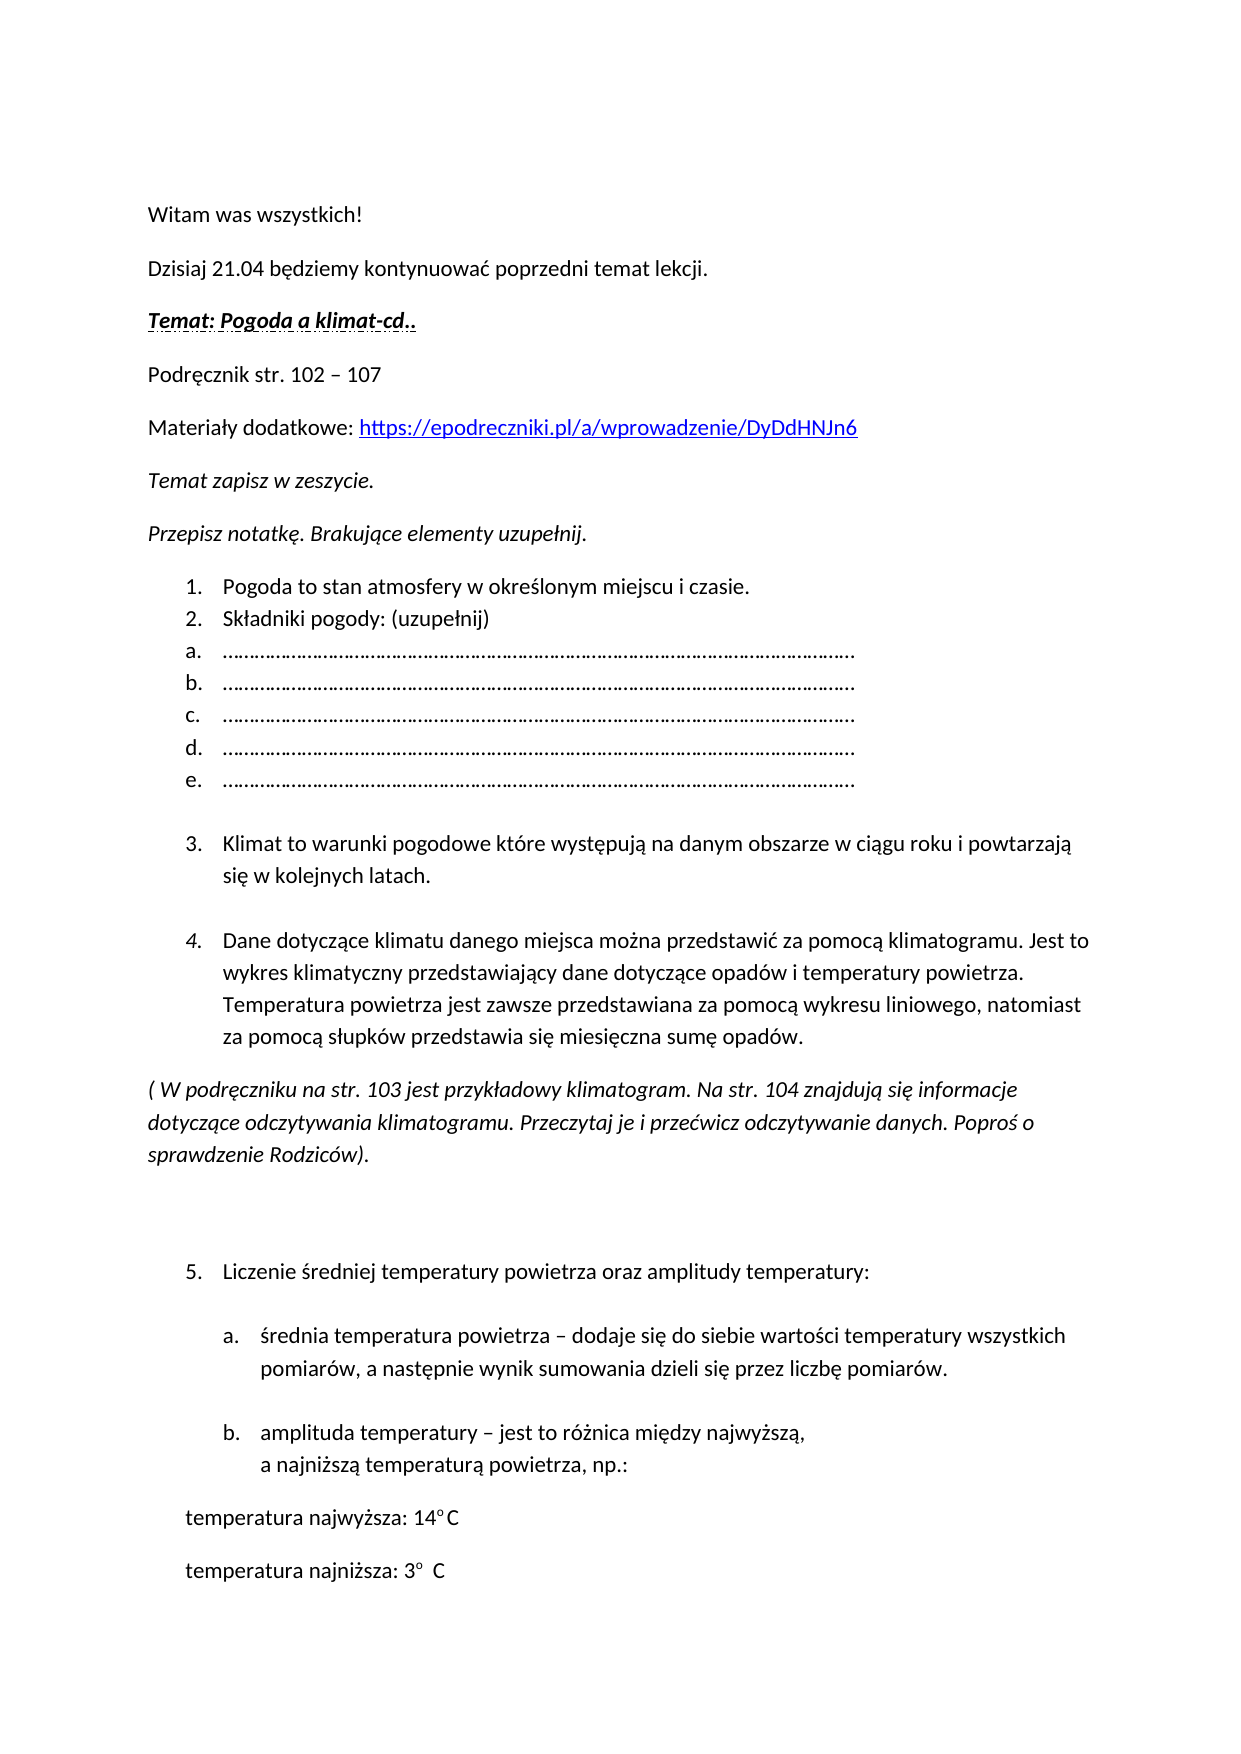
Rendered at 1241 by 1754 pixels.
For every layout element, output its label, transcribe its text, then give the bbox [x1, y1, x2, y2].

list średnia temperatura powietrza – dodaje się do siebie wartości temperatury wszystkich pomiarów, a następnie wynik sumowania dzieli się przez liczbę pomiarów. [223, 1322, 1093, 1382]
text Materiały dodatkowe: https://epodreczniki.pl/a/wprowadzenie/DyDdHNJn6 [148, 413, 1093, 441]
list Składniki pogody: (uzupełnij) [185, 604, 1093, 632]
list Liczenie średniej temperatury powietrza oraz amplitudy temperatury: [185, 1257, 1093, 1285]
text Witam was wszystkich! [148, 201, 1093, 229]
list Klimat to warunki pogodowe które występują na danym obszarze w ciągu roku i powtarzają się w kolejnych latach. [185, 829, 1093, 889]
list ………………………………………………………………………………………………………… [185, 636, 1093, 664]
text temperatura najwyższa: 14o C [185, 1503, 1093, 1531]
text temperatura najniższa: 3o C [185, 1556, 1093, 1584]
text ( W podręczniku na str. 103 jest przykładowy klimatogram. Na str. 104 znajdują się informacje dotyczące odczytywania klimatogramu. Przeczytaj je i przećwicz odczytywanie danych. Poproś o sprawdzenie Rodziców). [148, 1075, 1093, 1168]
text Temat zapisz w zeszycie. [148, 466, 1093, 494]
list ………………………………………………………………………………………………………… [185, 668, 1093, 696]
text Temat: Pogoda a klimat-cd.. [148, 307, 1093, 335]
list Dane dotyczące klimatu danego miejsca można przedstawić za pomocą klimatogramu. Jest to wykres klimatyczny przedstawiający dane dotyczące opadów i temperatury powietrza. Temperatura powietrza jest zawsze przedstawiana za pomocą wykresu liniowego, natomiast za pomocą słupków przedstawia się miesięczna sumę opadów. [185, 926, 1093, 1050]
list ………………………………………………………………………………………………………… [185, 733, 1093, 761]
text Przepisz notatkę. Brakujące elementy uzupełnij. [148, 519, 1093, 547]
text Dzisiaj 21.04 będziemy kontynuować poprzedni temat lekcji. [148, 254, 1093, 282]
list Pogoda to stan atmosfery w określonym miejscu i czasie. [185, 572, 1093, 600]
list ………………………………………………………………………………………………………… [185, 701, 1093, 728]
list ………………………………………………………………………………………………………… [185, 765, 1093, 793]
text Podręcznik str. 102 – 107 [148, 360, 1093, 388]
list amplituda temperatury – jest to różnica między najwyższą, a najniższą temperaturą powietrza, np.: [223, 1418, 1093, 1478]
